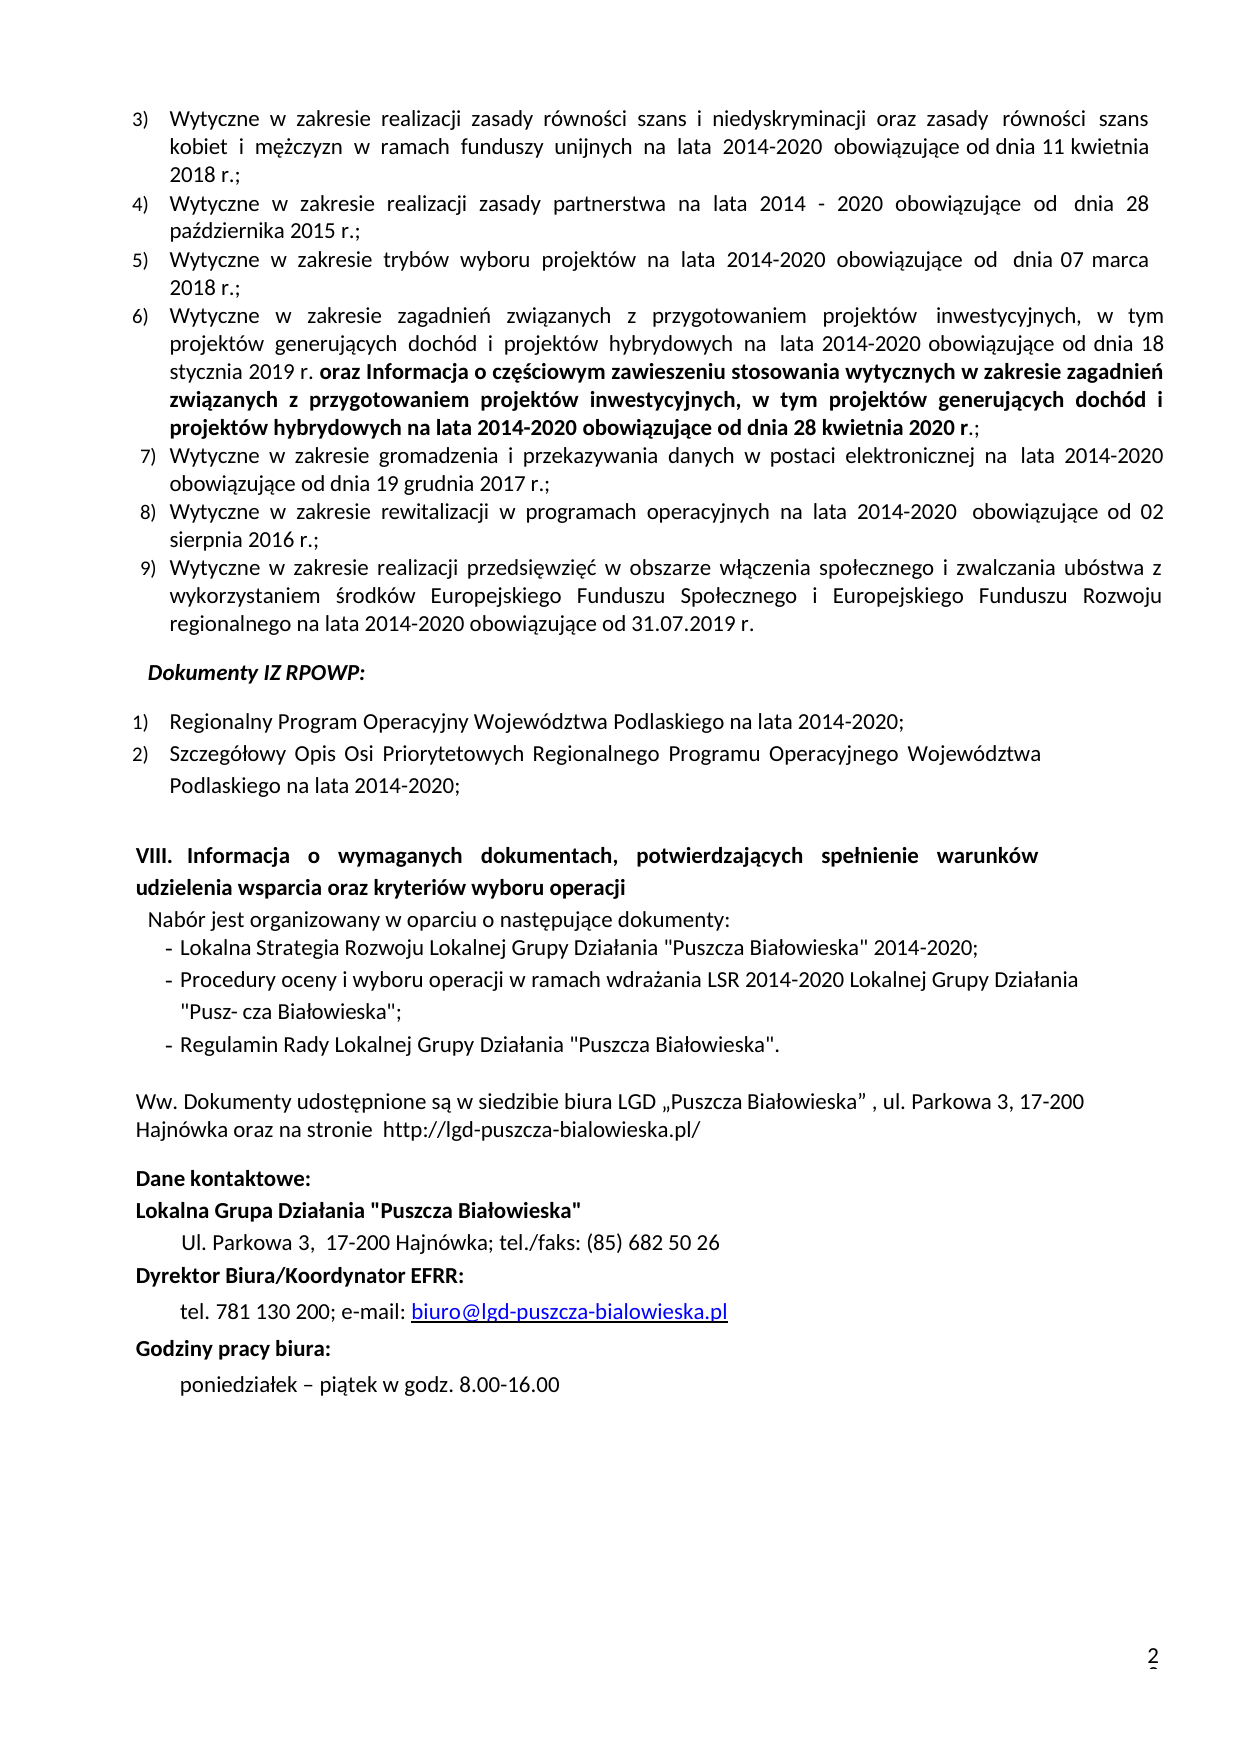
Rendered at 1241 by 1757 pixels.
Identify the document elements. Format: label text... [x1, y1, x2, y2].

list Wytyczne w zakresie rewitalizacji w programach operacyjnych na lata 2014-2020 obowiązujące od 02 sierpnia 2016 r.; [140, 497, 1164, 553]
text Ww. Dokumenty udostępnione są w siedzibie biura LGD „Puszcza Białowieska” , ul. Parkowa 3, 17-200 Hajnówka oraz na stronie http://lgd-puszcza-bialowieska.pl/ [136, 1087, 1176, 1143]
list Wytyczne w zakresie realizacji zasady równości szans i niedyskryminacji oraz zasady równości szans kobiet i mężczyzn w ramach funduszy unijnych na lata 2014-2020 obowiązujące od dnia 11 kwietnia 2018 r.; [132, 104, 1149, 188]
list Wytyczne w zakresie realizacji zasady partnerstwa na lata 2014 - 2020 obowiązujące od dnia 28 października 2015 r.; [132, 189, 1149, 245]
list Regulamin Rady Lokalnej Grupy Działania "Puszcza Białowieska". [165, 1030, 1176, 1058]
text poniedziałek – piątek w godz. 8.00-16.00 [136, 1370, 1176, 1398]
list Wytyczne w zakresie trybów wyboru projektów na lata 2014-2020 obowiązujące od dnia 07 marca 2018 r.; [132, 245, 1149, 301]
subtitle Informacja o wymaganych dokumentach, potwierdzających spełnienie warunków udzielenia wsparcia oraz kryteriów wyboru operacji [136, 841, 1147, 901]
list Szczegółowy Opis Osi Priorytetowych Regionalnego Programu Operacyjnego Województwa Podlaskiego na lata 2014-2020; [132, 739, 1126, 799]
list Wytyczne w zakresie zagadnień związanych z przygotowaniem projektów inwestycyjnych, w tym projektów generujących dochód i projektów hybrydowych na lata 2014-2020 obowiązujące od dnia 18 stycznia 2019 r. oraz Informacja o częściowym zawieszeniu stosowania wytycznych w zakresie zagadnień związanych z przygotowaniem projektów inwestycyjnych, w tym projektów generujących dochód i projektów hybrydowych na lata 2014-2020 obowiązujące od dnia 28 kwietnia 2020 r.; [132, 301, 1164, 441]
text Lokalna Grupa Działania "Puszcza Białowieska" [136, 1196, 1176, 1224]
list Wytyczne w zakresie realizacji przedsięwzięć w obszarze włączenia społecznego i zwalczania ubóstwa z wykorzystaniem środków Europejskiego Funduszu Społecznego i Europejskiego Funduszu Rozwoju regionalnego na lata 2014-2020 obowiązujące od 31.07.2019 r. [140, 553, 1164, 638]
text Godziny pracy biura: [136, 1334, 1176, 1362]
list Wytyczne w zakresie gromadzenia i przekazywania danych w postaci elektronicznej na lata 2014-2020 obowiązujące od dnia 19 grudnia 2017 r.; [140, 441, 1164, 497]
list Regionalny Program Operacyjny Województwa Podlaskiego na lata 2014-2020; [132, 707, 1176, 735]
text Nabór jest organizowany w oparciu o następujące dokumenty: [148, 905, 1176, 933]
text tel. 781 130 200; e-mail: biuro@lgd-puszcza-bialowieska.pl [144, 1297, 1176, 1325]
subtitle Dane kontaktowe: [136, 1164, 1176, 1192]
subtitle Dokumenty IZ RPOWP: [148, 658, 1176, 686]
list Lokalna Strategia Rozwoju Lokalnej Grupy Działania "Puszcza Białowieska" 2014-2020; [165, 933, 1176, 961]
list Procedury oceny i wyboru operacji w ramach wdrażania LSR 2014-2020 Lokalnej Grupy Działania "Pusz- cza Białowieska"; [165, 965, 1141, 1026]
text Ul. Parkowa 3, 17-200 Hajnówka; tel./faks: (85) 682 50 26 [136, 1228, 1176, 1256]
subtitle Dyrektor Biura/Koordynator EFRR: [136, 1261, 1176, 1289]
